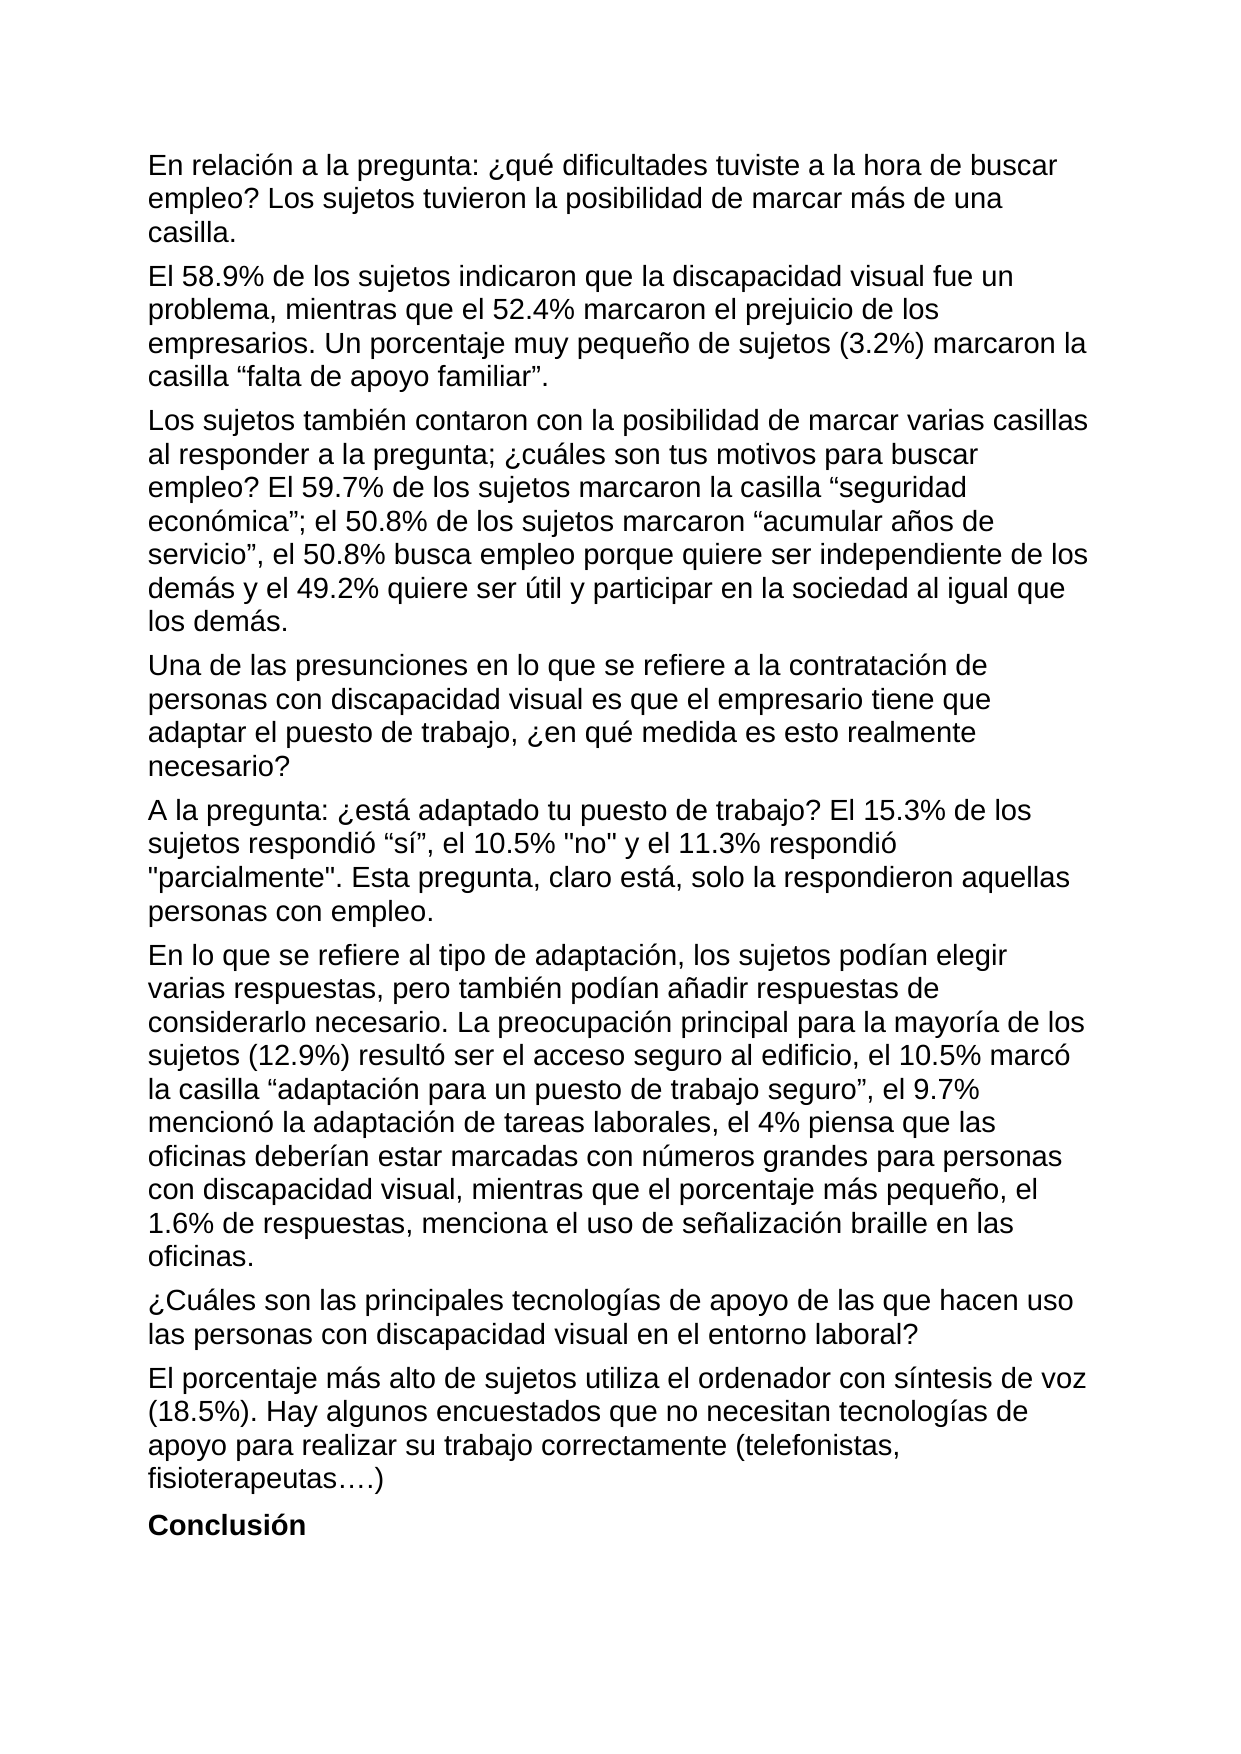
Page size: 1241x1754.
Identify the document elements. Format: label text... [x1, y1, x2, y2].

text Una de las presunciones en lo que se refiere a la contratación de personas con discapacidad visual es que el empresario tiene que adaptar el puesto de trabajo, ¿en qué medida es esto realmente necesario? [148, 648, 1093, 783]
text En lo que se refiere al tipo de adaptación, los sujetos podían elegir varias respuestas, pero también podían añadir respuestas de considerarlo necesario. La preocupación principal para la mayoría de los sujetos (12.9%) resultó ser el acceso seguro al edificio, el 10.5% marcó la casilla “adaptación para un puesto de trabajo seguro”, el 9.7% mencionó la adaptación de tareas laborales, el 4% piensa que las oficinas deberían estar marcadas con números grandes para personas con discapacidad visual, mientras que el porcentaje más pequeño, el 1.6% de respuestas, menciona el uso de señalización braille en las oficinas. [148, 938, 1093, 1273]
text El 58.9% de los sujetos indicaron que la discapacidad visual fue un problema, mientras que el 52.4% marcaron el prejuicio de los empresarios. Un porcentaje muy pequeño de sujetos (3.2%) marcaron la casilla “falta de apoyo familiar”. [148, 259, 1093, 393]
text El porcentaje más alto de sujetos utiliza el ordenador con síntesis de voz (18.5%). Hay algunos encuestados que no necesitan tecnologías de apoyo para realizar su trabajo correctamente (telefonistas, fisioterapeutas….) [148, 1361, 1093, 1495]
text En relación a la pregunta: ¿qué dificultades tuviste a la hora de buscar empleo? Los sujetos tuvieron la posibilidad de marcar más de una casilla. [148, 148, 1093, 248]
text A la pregunta: ¿está adaptado tu puesto de trabajo? El 15.3% de los sujetos respondió “sí”, el 10.5% "no" y el 11.3% respondió "parcialmente". Esta pregunta, claro está, solo la respondieron aquellas personas con empleo. [148, 793, 1093, 927]
text Los sujetos también contaron con la posibilidad de marcar varias casillas al responder a la pregunta; ¿cuáles son tus motivos para buscar empleo? El 59.7% de los sujetos marcaron la casilla “seguridad económica”; el 50.8% de los sujetos marcaron “acumular años de servicio”, el 50.8% busca empleo porque quiere ser independiente de los demás y el 49.2% quiere ser útil y participar en la sociedad al igual que los demás. [148, 403, 1093, 638]
text ¿Cuáles son las principales tecnologías de apoyo de las que hacen uso las personas con discapacidad visual en el entorno laboral? [148, 1283, 1093, 1351]
subtitle Conclusión [148, 1508, 1093, 1541]
